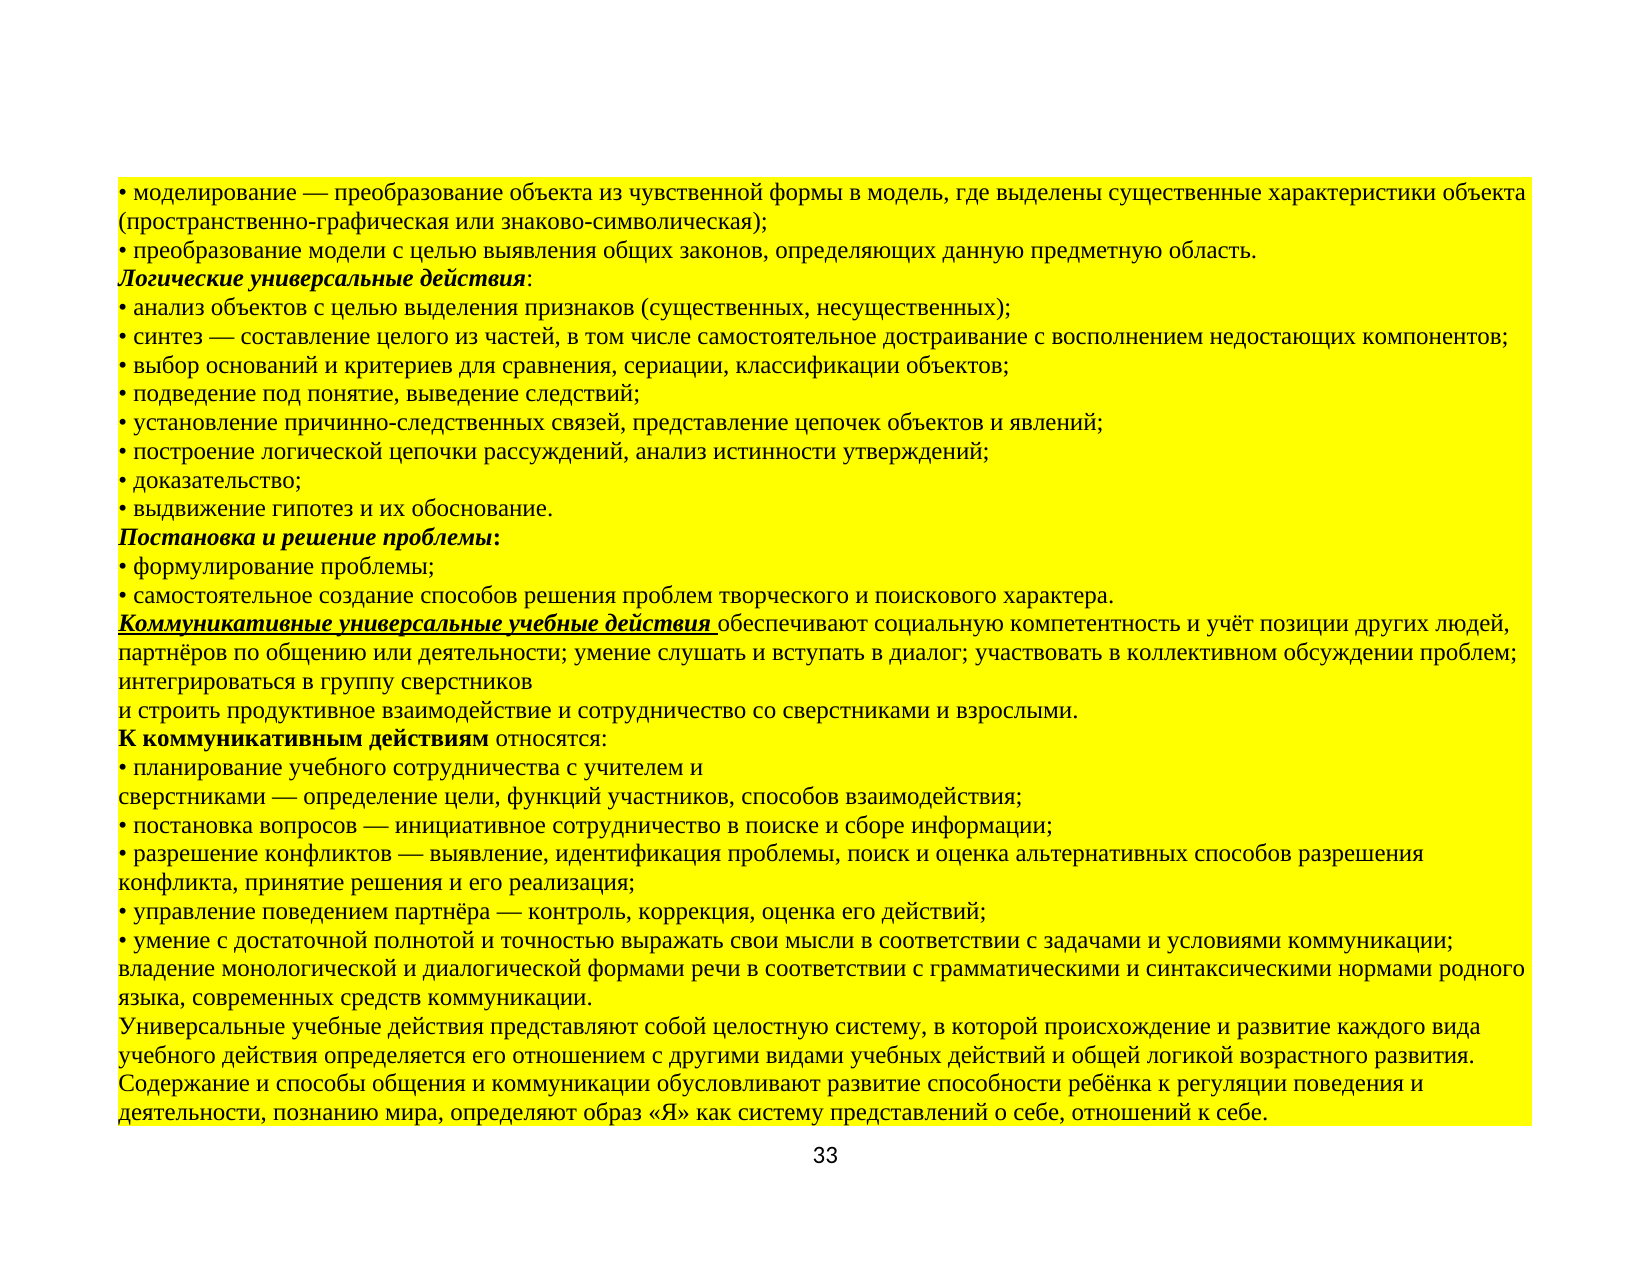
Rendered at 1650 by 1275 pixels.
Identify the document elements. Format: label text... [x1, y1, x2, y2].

text • самостоятельное создание способов решения проблем творческого и поискового характера. [118, 580, 1532, 608]
text • планирование учебного сотрудничества с учителем и [118, 752, 1532, 781]
text • выдвижение гипотез и их обоснование. [118, 493, 1532, 522]
text Универсальные учебные действия представляют собой целостную систему, в которой происхождение и развитие каждого вида учебного действия определяется его отношением с другими видами учебных действий и общей логикой возрастного развития. [118, 1011, 1532, 1068]
text • разрешение конфликтов — выявление, идентификация проблемы, поиск и оценка альтернативных способов разрешения конфликта, принятие решения и его реализация; [118, 838, 1532, 896]
text • постановка вопросов — инициативное сотрудничество в поиске и сборе информации; [118, 810, 1532, 838]
text • умение с достаточной полнотой и точностью выражать свои мысли в соответствии с задачами и условиями коммуникации; владение монологической и диалогической формами речи в соответствии с грамматическими и синтаксическими нормами родного языка, современных средств коммуникации. [118, 925, 1532, 1011]
text • моделирование — преобразование объекта из чувственной формы в модель, где выделены существенные характеристики объекта (пространственно-графическая или знаково-символическая); [118, 177, 1532, 235]
text • преобразование модели с целью выявления общих законов, определяющих данную предметную область. [118, 235, 1532, 263]
text • управление поведением партнёра — контроль, коррекция, оценка его действий; [118, 896, 1532, 925]
text • анализ объектов с целью выделения признаков (существенных, несущественных); [118, 292, 1532, 321]
text • построение логической цепочки рассуждений, анализ истинности утверждений; [118, 436, 1532, 465]
text • синтез — составление целого из частей, в том числе самостоятельное достраивание с восполнением недостающих компонентов; [118, 321, 1532, 350]
text Коммуникативные универсальные учебные действия обеспечивают социальную компетентность и учёт позиции других людей, партнёров по общению или деятельности; умение слушать и вступать в диалог; участвовать в коллективном обсуждении проблем; интегрироваться в группу сверстников [118, 608, 1532, 695]
text • доказательство; [118, 465, 1532, 493]
text Логические универсальные действия: [118, 263, 1532, 292]
text • формулирование проблемы; [118, 551, 1532, 580]
text Содержание и способы общения и коммуникации обусловливают развитие способности ребёнка к регуляции поведения и деятельности, познанию мира, определяют образ «Я» как систему представлений о себе, отношений к себе. [118, 1068, 1532, 1126]
text К коммуникативным действиям относятся: [118, 723, 1532, 752]
text и строить продуктивное взаимодействие и сотрудничество со сверстниками и взрослыми. [118, 695, 1532, 723]
text сверстниками — определение цели, функций участников, способов взаимодействия; [118, 781, 1532, 810]
text • выбор оснований и критериев для сравнения, сериации, классификации объектов; [118, 350, 1532, 378]
text Постановка и решение проблемы: [118, 522, 1532, 551]
text • установление причинно-следственных связей, представление цепочек объектов и явлений; [118, 407, 1532, 436]
text • подведение под понятие, выведение следствий; [118, 378, 1532, 407]
